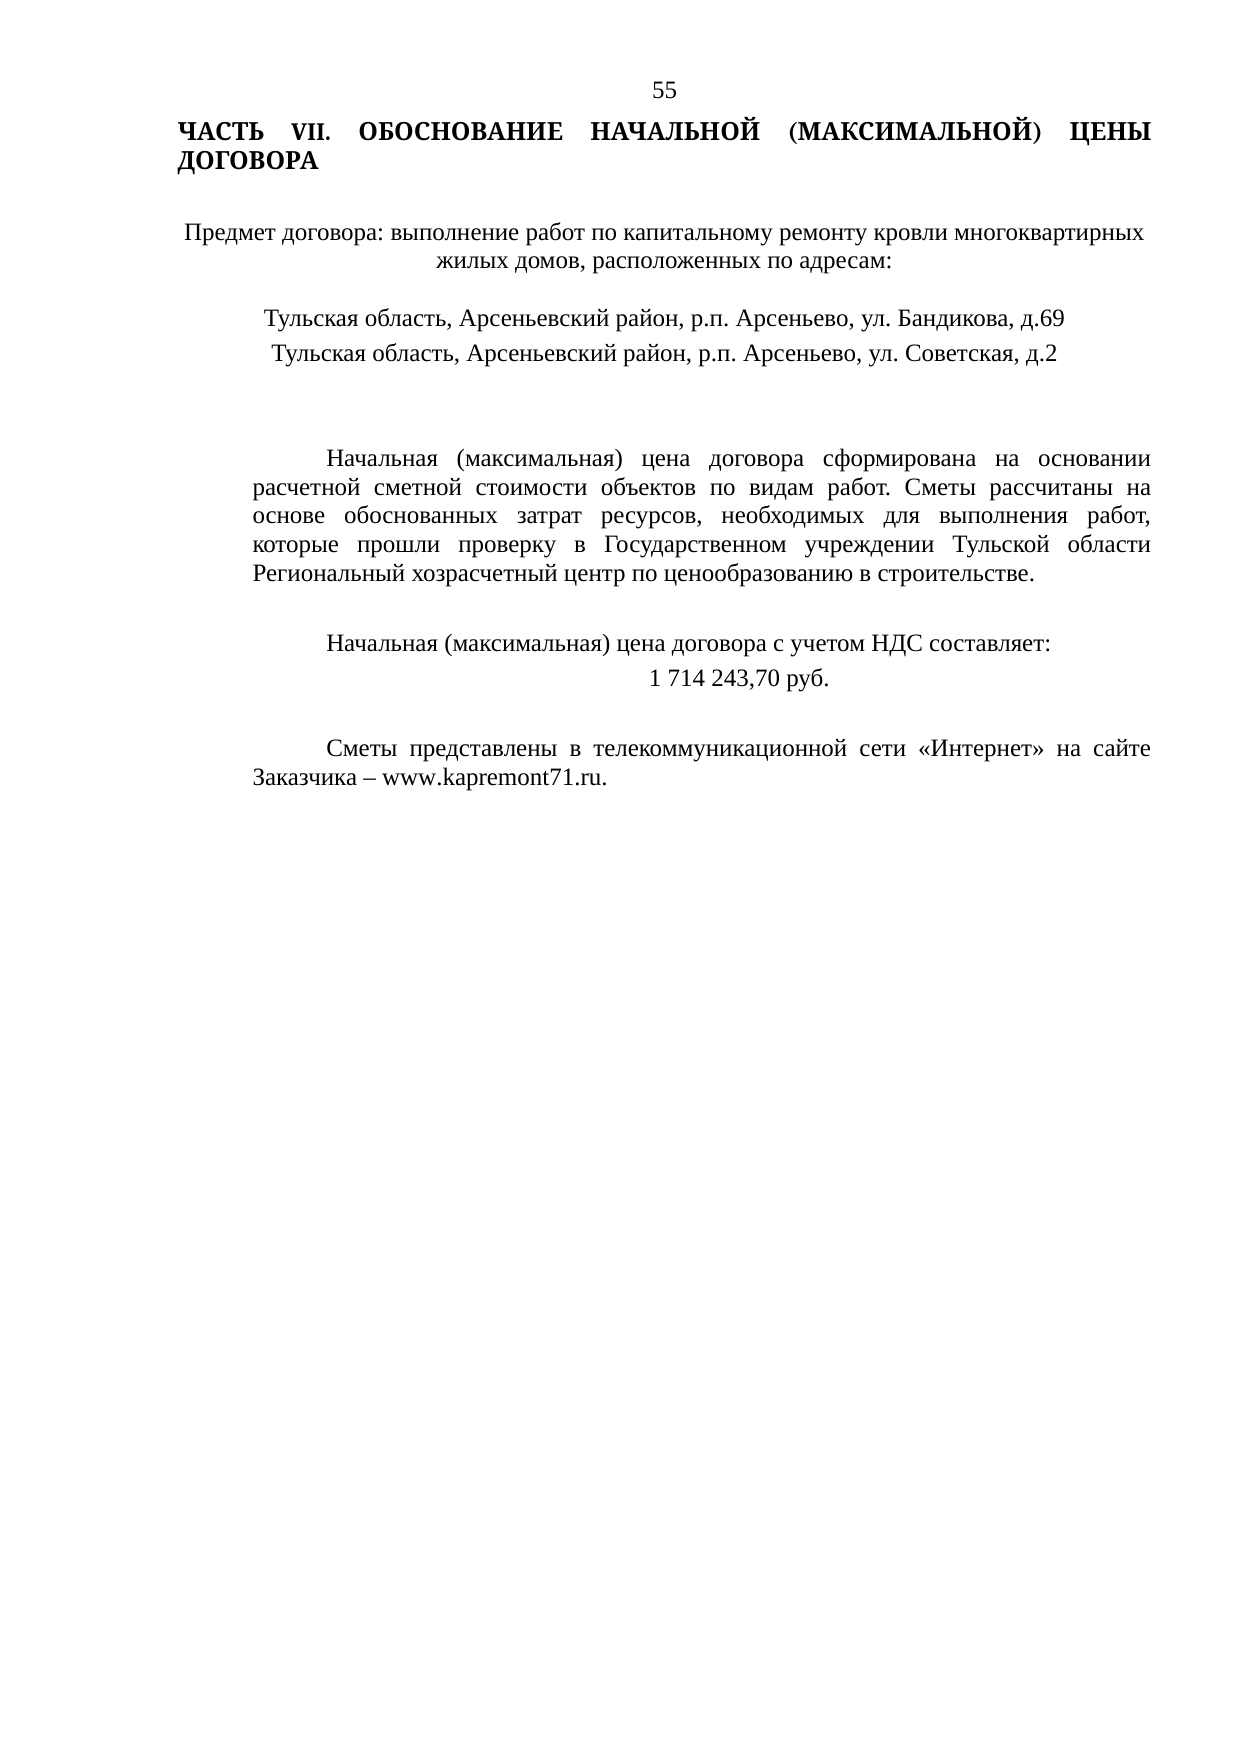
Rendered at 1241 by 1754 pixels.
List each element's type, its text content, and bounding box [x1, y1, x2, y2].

text 1 714 243,70 руб. [252, 663, 1152, 692]
text Тульская область, Арсеньевский район, р.п. Арсеньево, ул. Советская, д.2 [177, 338, 1152, 367]
text Начальная (максимальная) цена договора с учетом НДС составляет: [252, 628, 1152, 657]
subtitle ЧАСТЬ VII. ОБОСНОВАНИЕ НАЧАЛЬНОЙ (МАКСИМАЛЬНОЙ) ЦЕНЫ ДОГОВОРА [177, 118, 1152, 176]
text Тульская область, Арсеньевский район, р.п. Арсеньево, ул. Бандикова, д.69 [177, 303, 1152, 332]
text Предмет договора: выполнение работ по капитальному ремонту кровли многоквартирных жилых домов, расположенных по адресам: [177, 217, 1152, 274]
text Начальная (максимальная) цена договора сформирована на основании расчетной сметной стоимости объектов по видам работ. Сметы рассчитаны на основе обоснованных затрат ресурсов, необходимых для выполнения работ, которые прошли проверку в Государственном учреждении Тульской области Региональный хозрасчетный центр по ценообразованию в строительстве. [252, 443, 1152, 587]
text Сметы представлены в телекоммуникационной сети «Интернет» на сайте Заказчика – www.kapremont71.ru. [252, 733, 1152, 791]
